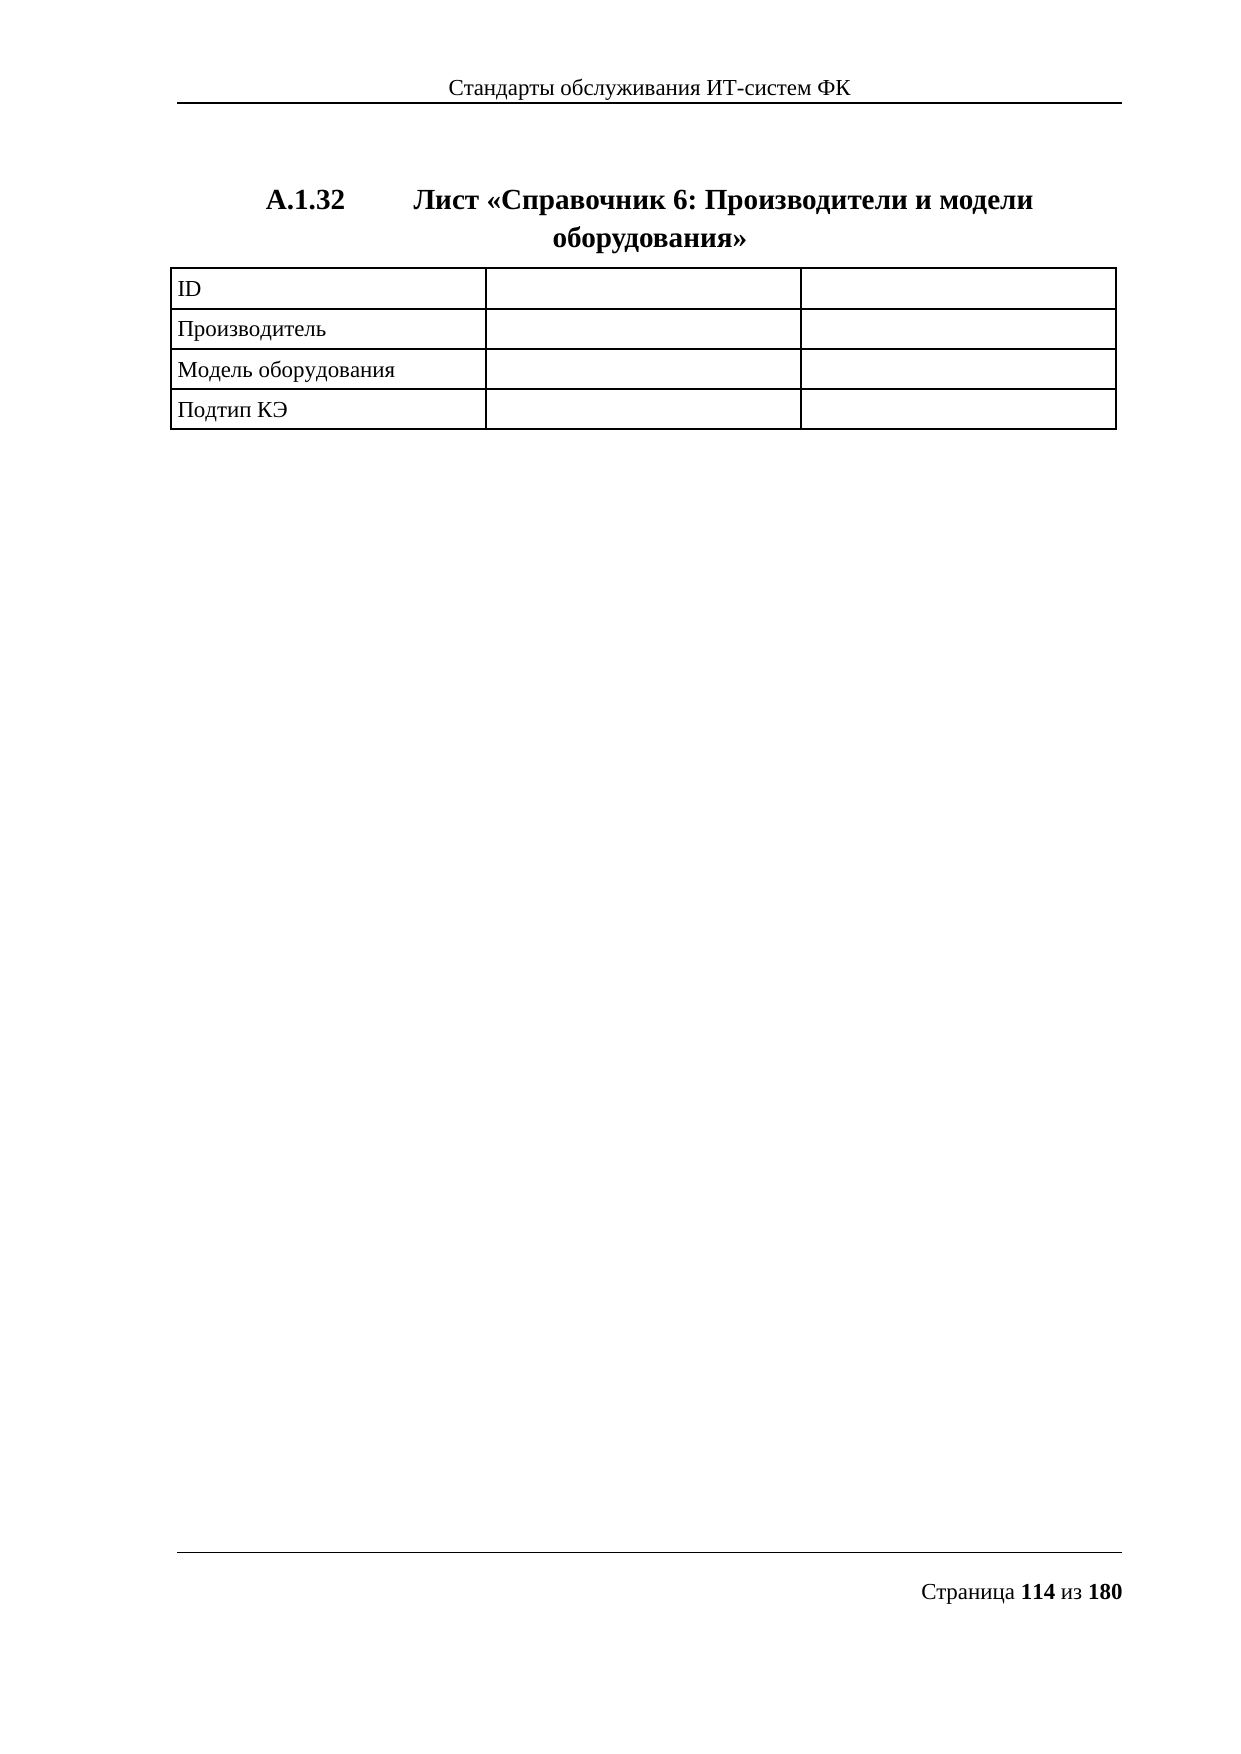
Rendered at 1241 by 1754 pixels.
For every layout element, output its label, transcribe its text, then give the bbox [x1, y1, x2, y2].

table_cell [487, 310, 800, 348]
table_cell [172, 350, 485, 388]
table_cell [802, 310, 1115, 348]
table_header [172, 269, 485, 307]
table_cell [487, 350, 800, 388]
text Лист «Справочник 6: Производители и модели оборудования» [177, 179, 1122, 254]
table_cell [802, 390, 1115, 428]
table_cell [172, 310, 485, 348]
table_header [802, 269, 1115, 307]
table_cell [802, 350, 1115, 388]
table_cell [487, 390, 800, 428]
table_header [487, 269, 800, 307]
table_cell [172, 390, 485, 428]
